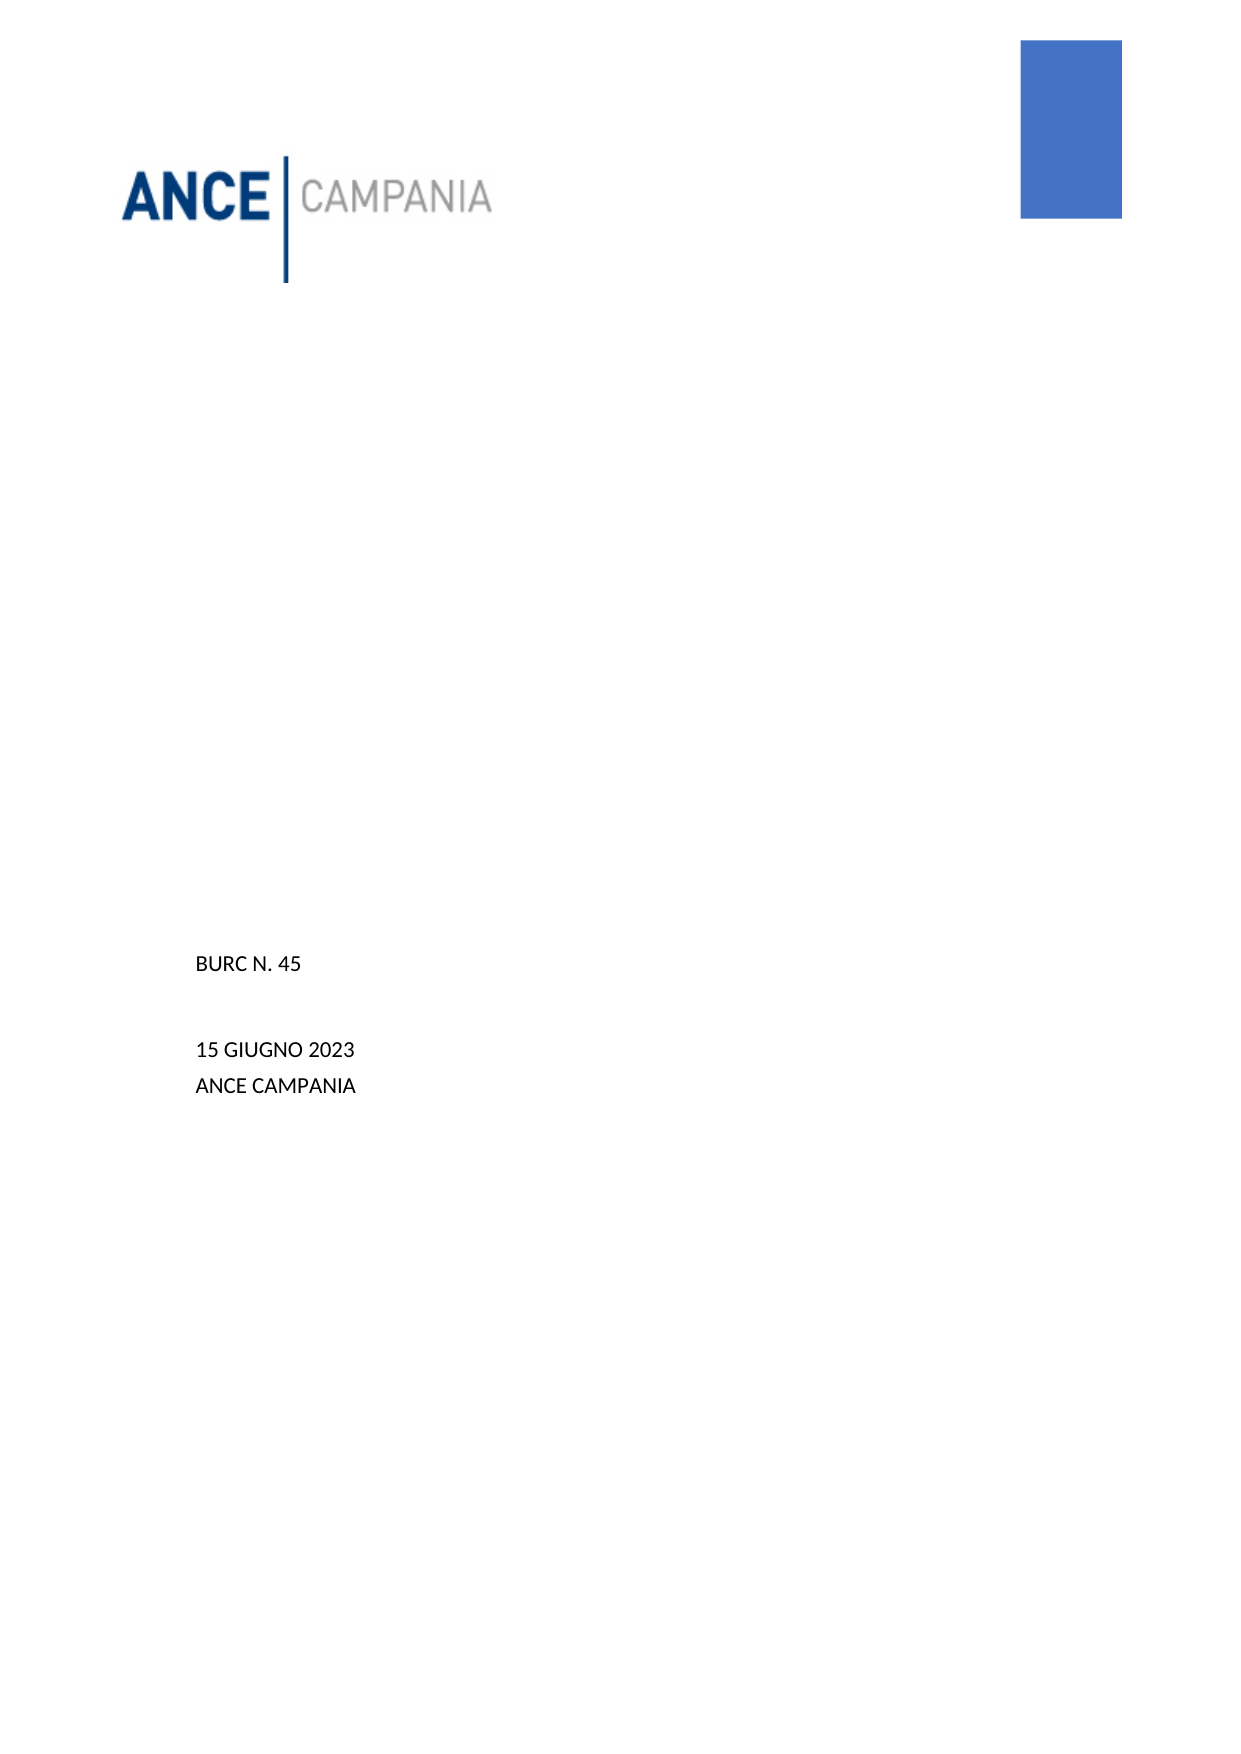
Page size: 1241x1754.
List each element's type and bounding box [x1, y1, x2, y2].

picture [118, 147, 495, 283]
